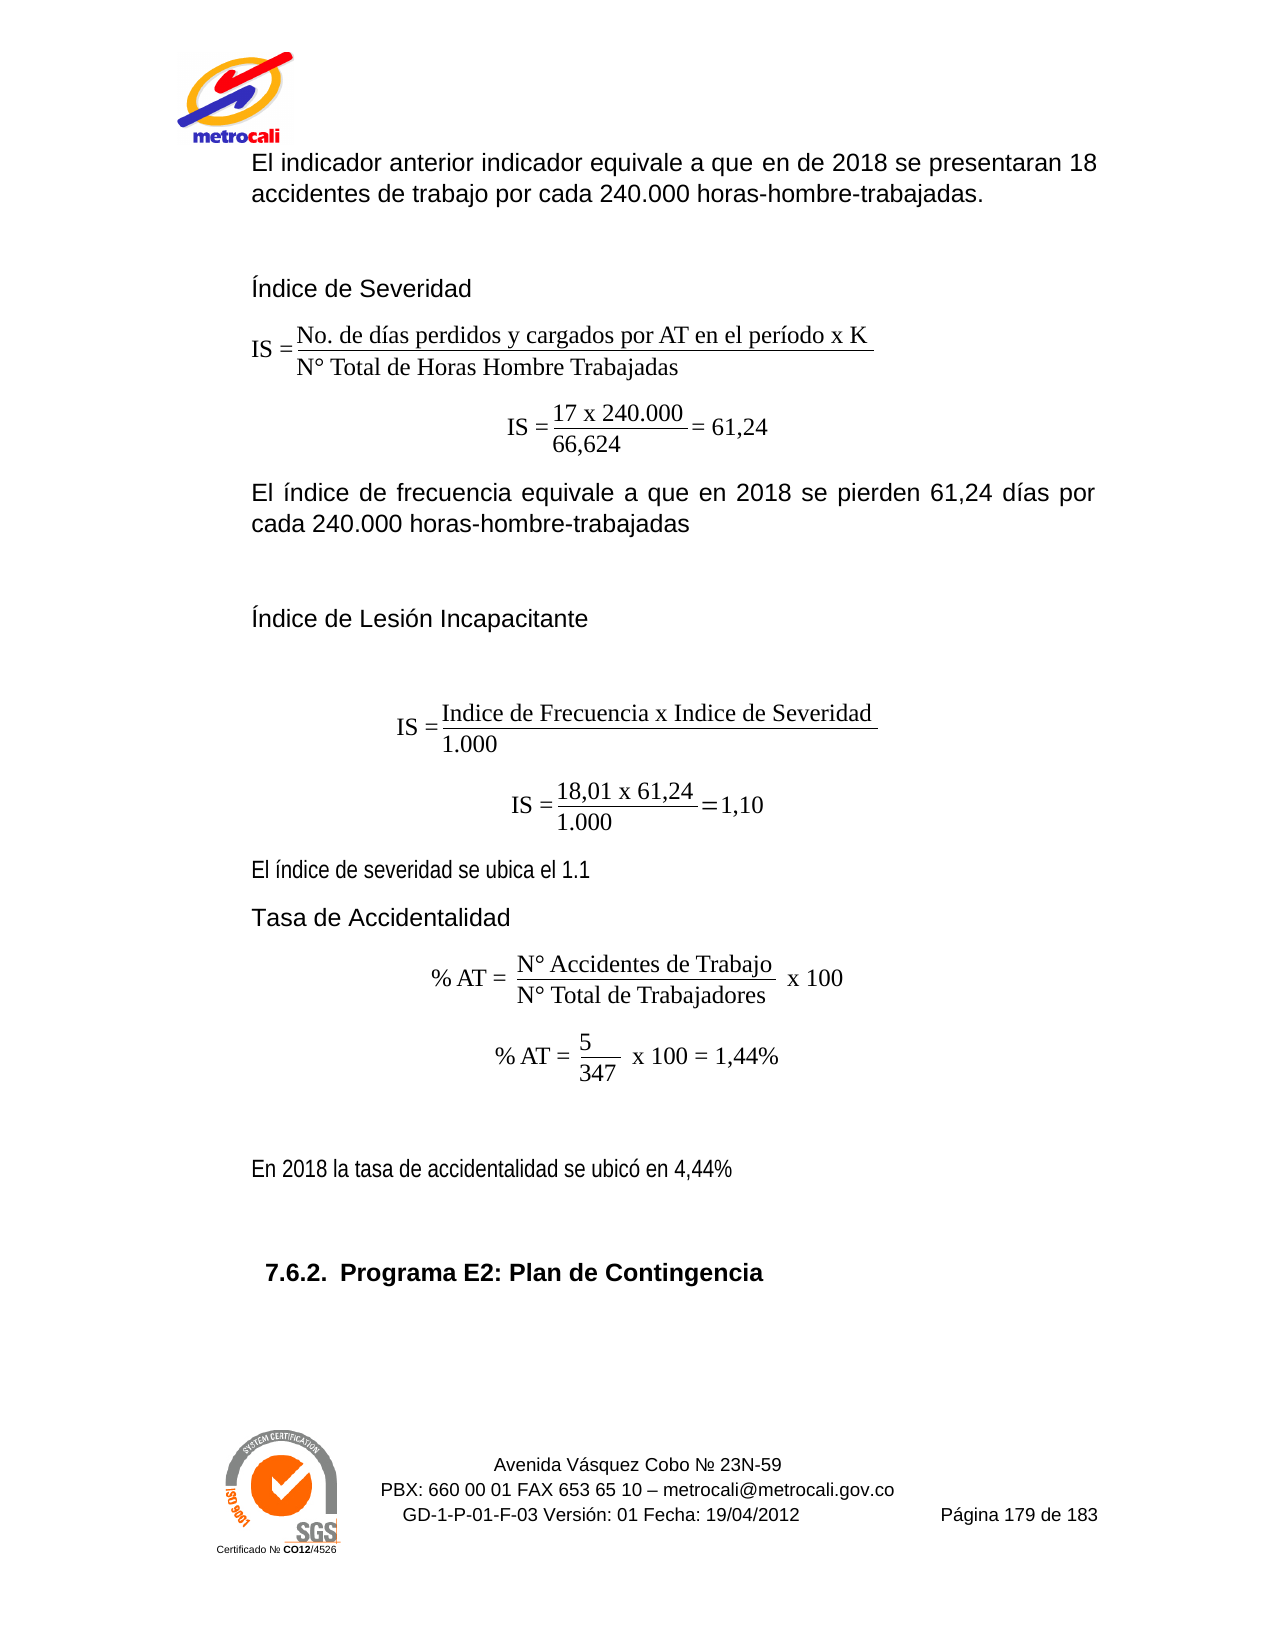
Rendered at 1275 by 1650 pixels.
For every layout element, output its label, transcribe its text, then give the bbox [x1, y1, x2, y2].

text El índice de frecuencia equivale a que en 2018 se pierden 61,24 días por cada 240.000 horas-hombre-trabajadas [251, 478, 1098, 537]
text Índice de Lesión Incapacitante [251, 604, 1098, 633]
text El indicador anterior indicador equivale a que en de 2018 se presentaran 18 accidentes de trabajo por cada 240.000 horas-hombre-trabajadas. [251, 148, 1098, 207]
text Índice de Severidad [251, 274, 1098, 303]
picture [177, 52, 295, 145]
subtitle Programa E2: Plan de Contingencia [265, 1258, 1098, 1287]
text En 2018 la tasa de accidentalidad se ubicó en 4,44% [251, 1154, 1098, 1183]
text Tasa de Accidentalidad [251, 903, 1098, 932]
picture [225, 1430, 340, 1542]
text El índice de severidad se ubica el 1.1 [251, 855, 1098, 884]
